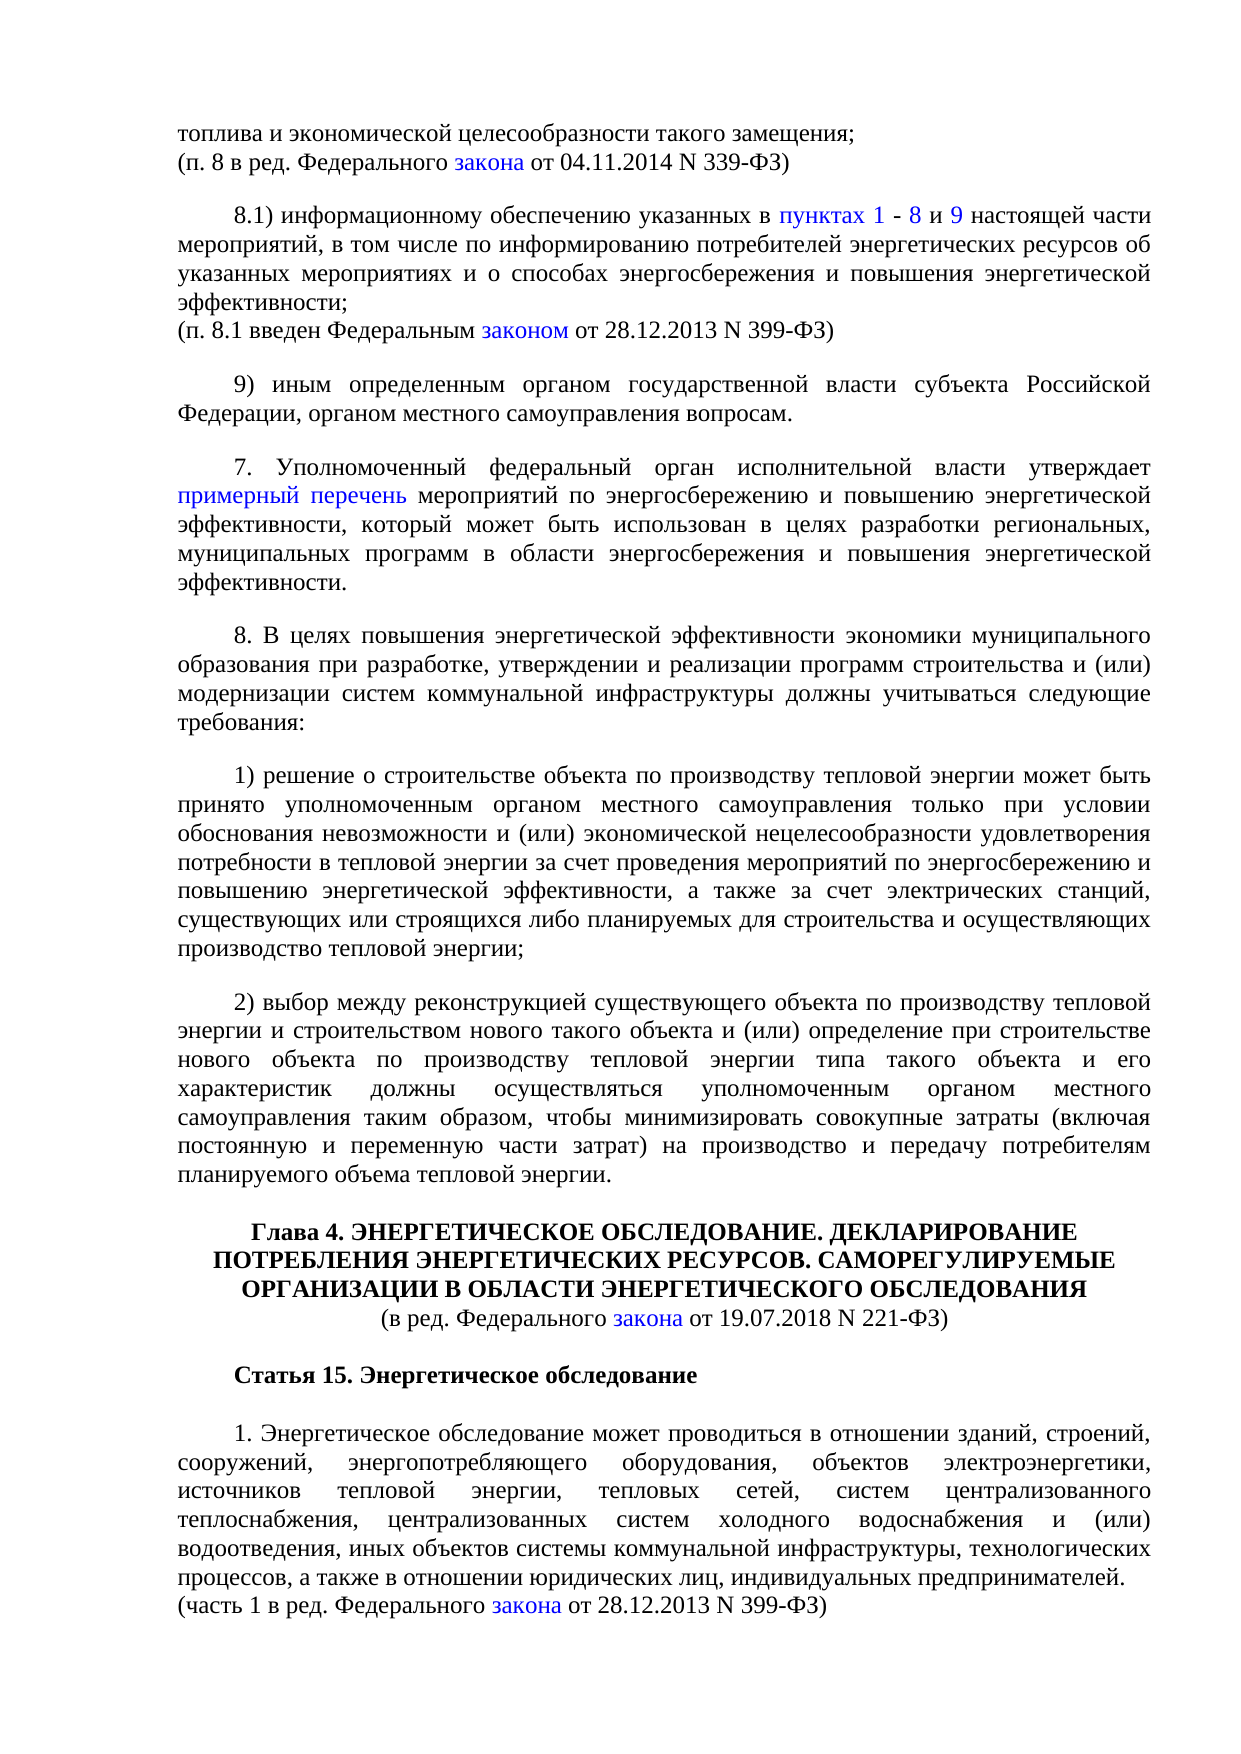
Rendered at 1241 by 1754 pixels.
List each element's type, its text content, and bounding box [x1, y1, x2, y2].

title ПОТРЕБЛЕНИЯ ЭНЕРГЕТИЧЕСКИХ РЕСУРСОВ. САМОРЕГУЛИРУЕМЫЕ [177, 1246, 1152, 1274]
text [177, 118, 1152, 147]
text (п. 8.1 введен Федеральным законом от 28.12.2013 N 399-ФЗ) [177, 316, 1152, 344]
text 8.1) информационному обеспечению указанных в пунктах 1 - 8 и 9 настоящей части мероприятий, в том числе по информированию потребителей энергетических ресурсов об указанных мероприятиях и о способах энергосбережения и повышения энергетической эффективности; [177, 201, 1152, 316]
text (п. 8 в ред. Федерального закона от 04.11.2014 N 339-ФЗ) [177, 147, 1152, 176]
text 9) иным определенным органом государственной власти субъекта Российской Федерации, органом местного самоуправления вопросам. [177, 369, 1152, 427]
title ОРГАНИЗАЦИИ В ОБЛАСТИ ЭНЕРГЕТИЧЕСКОГО ОБСЛЕДОВАНИЯ [177, 1274, 1152, 1303]
text (в ред. Федерального закона от 19.07.2018 N 221-ФЗ) [177, 1303, 1152, 1332]
text (часть 1 в ред. Федерального закона от 28.12.2013 N 399-ФЗ) [177, 1591, 1152, 1619]
text 2) выбор между реконструкцией существующего объекта по производству тепловой энергии и строительством нового такого объекта и (или) определение при строительстве нового объекта по производству тепловой энергии типа такого объекта и его характеристик должны осуществляться уполномоченным органом местного самоуправления таким образом, чтобы минимизировать совокупные затраты (включая постоянную и переменную части затрат) на производство и передачу потребителям планируемого объема тепловой энергии. [177, 987, 1152, 1188]
text 1. Энергетическое обследование может проводиться в отношении зданий, строений, сооружений, энергопотребляющего оборудования, объектов электроэнергетики, источников тепловой энергии, тепловых сетей, систем централизованного теплоснабжения, централизованных систем холодного водоснабжения и (или) водоотведения, иных объектов системы коммунальной инфраструктуры, технологических процессов, а также в отношении юридических лиц, индивидуальных предпринимателей. [177, 1418, 1152, 1591]
title Глава 4. ЭНЕРГЕТИЧЕСКОЕ ОБСЛЕДОВАНИЕ. ДЕКЛАРИРОВАНИЕ [177, 1217, 1152, 1246]
text 1) решение о строительстве объекта по производству тепловой энергии может быть принято уполномоченным органом местного самоуправления только при условии обоснования невозможности и (или) экономической нецелесообразности удовлетворения потребности в тепловой энергии за счет проведения мероприятий по энергосбережению и повышению энергетической эффективности, а также за счет электрических станций, существующих или строящихся либо планируемых для строительства и осуществляющих производство тепловой энергии; [177, 761, 1152, 962]
text 8. В целях повышения энергетической эффективности экономики муниципального образования при разработке, утверждении и реализации программ строительства и (или) модернизации систем коммунальной инфраструктуры должны учитываться следующие требования: [177, 621, 1152, 736]
title Статья 15. Энергетическое обследование [177, 1361, 1152, 1389]
text 7. Уполномоченный федеральный орган исполнительной власти утверждает примерный перечень мероприятий по энергосбережению и повышению энергетической эффективности, который может быть использован в целях разработки региональных, муниципальных программ в области энергосбережения и повышения энергетической эффективности. [177, 452, 1152, 596]
